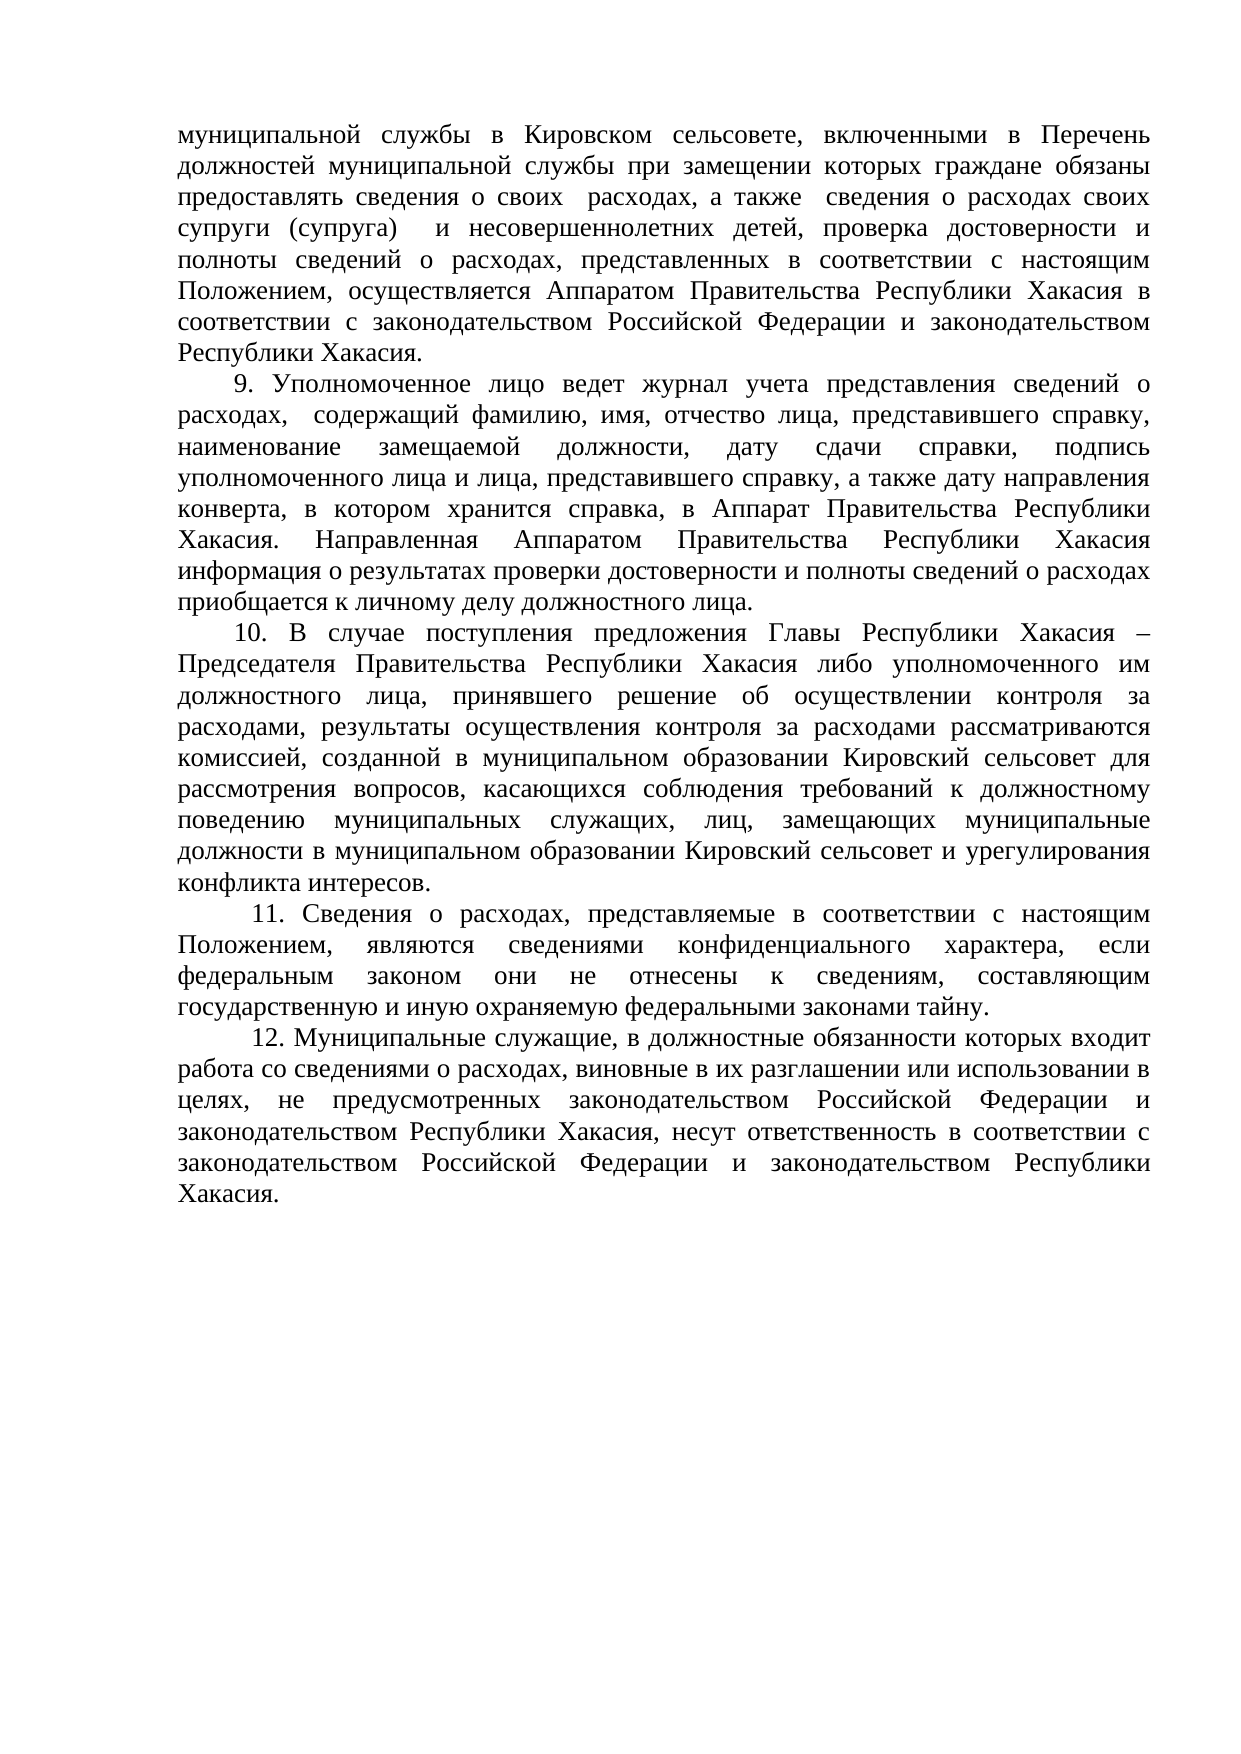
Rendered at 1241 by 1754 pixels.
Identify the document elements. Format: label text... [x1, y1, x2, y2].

text 10. В случае поступления предложения Главы Республики Хакасия – Председателя Правительства Республики Хакасия либо уполномоченного им должностного лица, принявшего решение об осуществлении контроля за расходами, результаты осуществления контроля за расходами рассматриваются комиссией, созданной в муниципальном образовании Кировский сельсовет для рассмотрения вопросов, касающихся соблюдения требований к должностному поведению муниципальных служащих, лиц, замещающих муниципальные должности в муниципальном образовании Кировский сельсовет и урегулирования конфликта интересов. [177, 616, 1152, 897]
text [177, 118, 1152, 367]
text 9. Уполномоченное лицо ведет журнал учета представления сведений о расходах, содержащий фамилию, имя, отчество лица, представившего справку, наименование замещаемой должности, дату сдачи справки, подпись уполномоченного лица и лица, представившего справку, а также дату направления конверта, в котором хранится справка, в Аппарат Правительства Республики Хакасия. Направленная Аппаратом Правительства Республики Хакасия информация о результатах проверки достоверности и полноты сведений о расходах приобщается к личному делу должностного лица. [177, 367, 1152, 616]
text 12. Муниципальные служащие, в должностные обязанности которых входит работа со сведениями о расходах, виновные в их разглашении или использовании в целях, не предусмотренных законодательством Российской Федерации и законодательством Республики Хакасия, несут ответственность в соответствии с законодательством Российской Федерации и законодательством Республики Хакасия. [177, 1021, 1152, 1208]
text 11. Сведения о расходах, представляемые в соответствии с настоящим Положением, являются сведениями конфиденциального характера, если федеральным законом они не отнесены к сведениям, составляющим государственную и иную охраняемую федеральными законами тайну. [177, 897, 1152, 1021]
